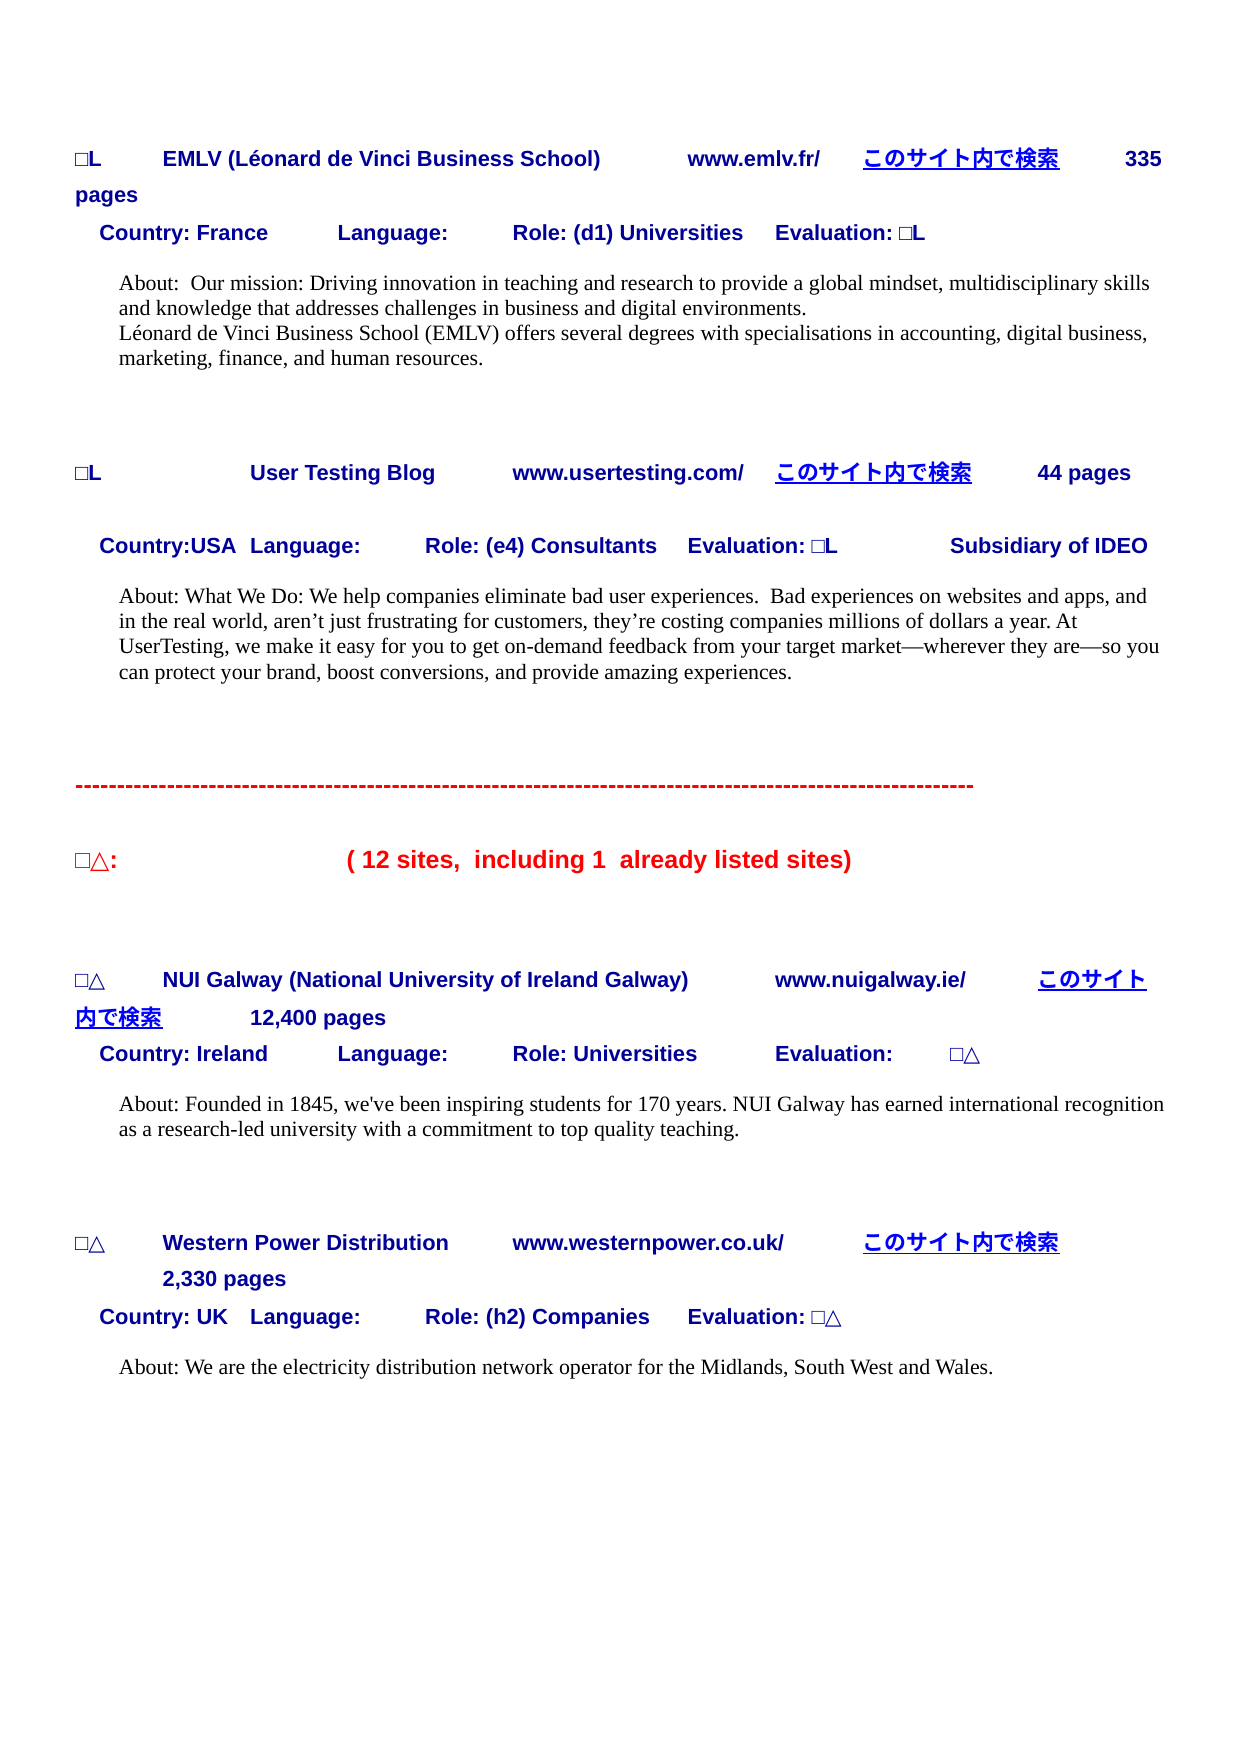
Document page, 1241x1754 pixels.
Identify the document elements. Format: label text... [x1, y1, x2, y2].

text About: Our mission: Driving innovation in teaching and research to provide a global mindset, multidisciplinary skills and knowledge that addresses challenges in business and digital environments. Léonard de Vinci Business School (EMLV) offers several degrees with specialisations in accounting, digital business, marketing, finance, and human resources. [119, 269, 1165, 370]
text About: We are the electricity distribution network operator for the Midlands, South West and Wales. [119, 1354, 1165, 1379]
subtitle □△ Western Power Distribution www.westernpower.co.uk/ このサイト内で検索 2,330 pages Country: UK Language: Role: (h2) Companies Evaluation: □△ [75, 1222, 1165, 1335]
subtitle □△ NUI Galway (National University of Ireland Galway) www.nuigalway.ie/ このサイト内で検索 12,400 pages Country: Ireland Language: Role: Universities Evaluation: □△ [75, 959, 1165, 1072]
subtitle □L EMLV (Léonard de Vinci Business School) www.emlv.fr/ このサイト内で検索 335 pages Country: France Language: Role: (d1) Universities Evaluation: □L [75, 138, 1165, 251]
text About: What We Do: We help companies eliminate bad user experiences. Bad experiences on websites and apps, and in the real world, aren’t just frustrating for customers, they’re costing companies millions of dollars a year. At UserTesting, we make it easy for you to get on-demand feedback from your target market—wherever they are—so you can protect your brand, boost conversions, and provide amazing experiences. [119, 583, 1165, 684]
text About: Founded in 1845, we've been inspiring students for 170 years. NUI Galway has earned international recognition as a research-led university with a commitment to top quality teaching. [119, 1091, 1165, 1141]
subtitle ------------------------------------------------------------------------------------------------------------ [75, 765, 1165, 803]
subtitle □L User Testing Blog www.usertesting.com/ このサイト内で検索 44 pages Country:USA Language: Role: (e4) Consultants Evaluation: □L Subsidiary of IDEO [75, 452, 1165, 564]
subtitle □△: ( 12 sites, including 1 already listed sites) [75, 840, 1165, 878]
